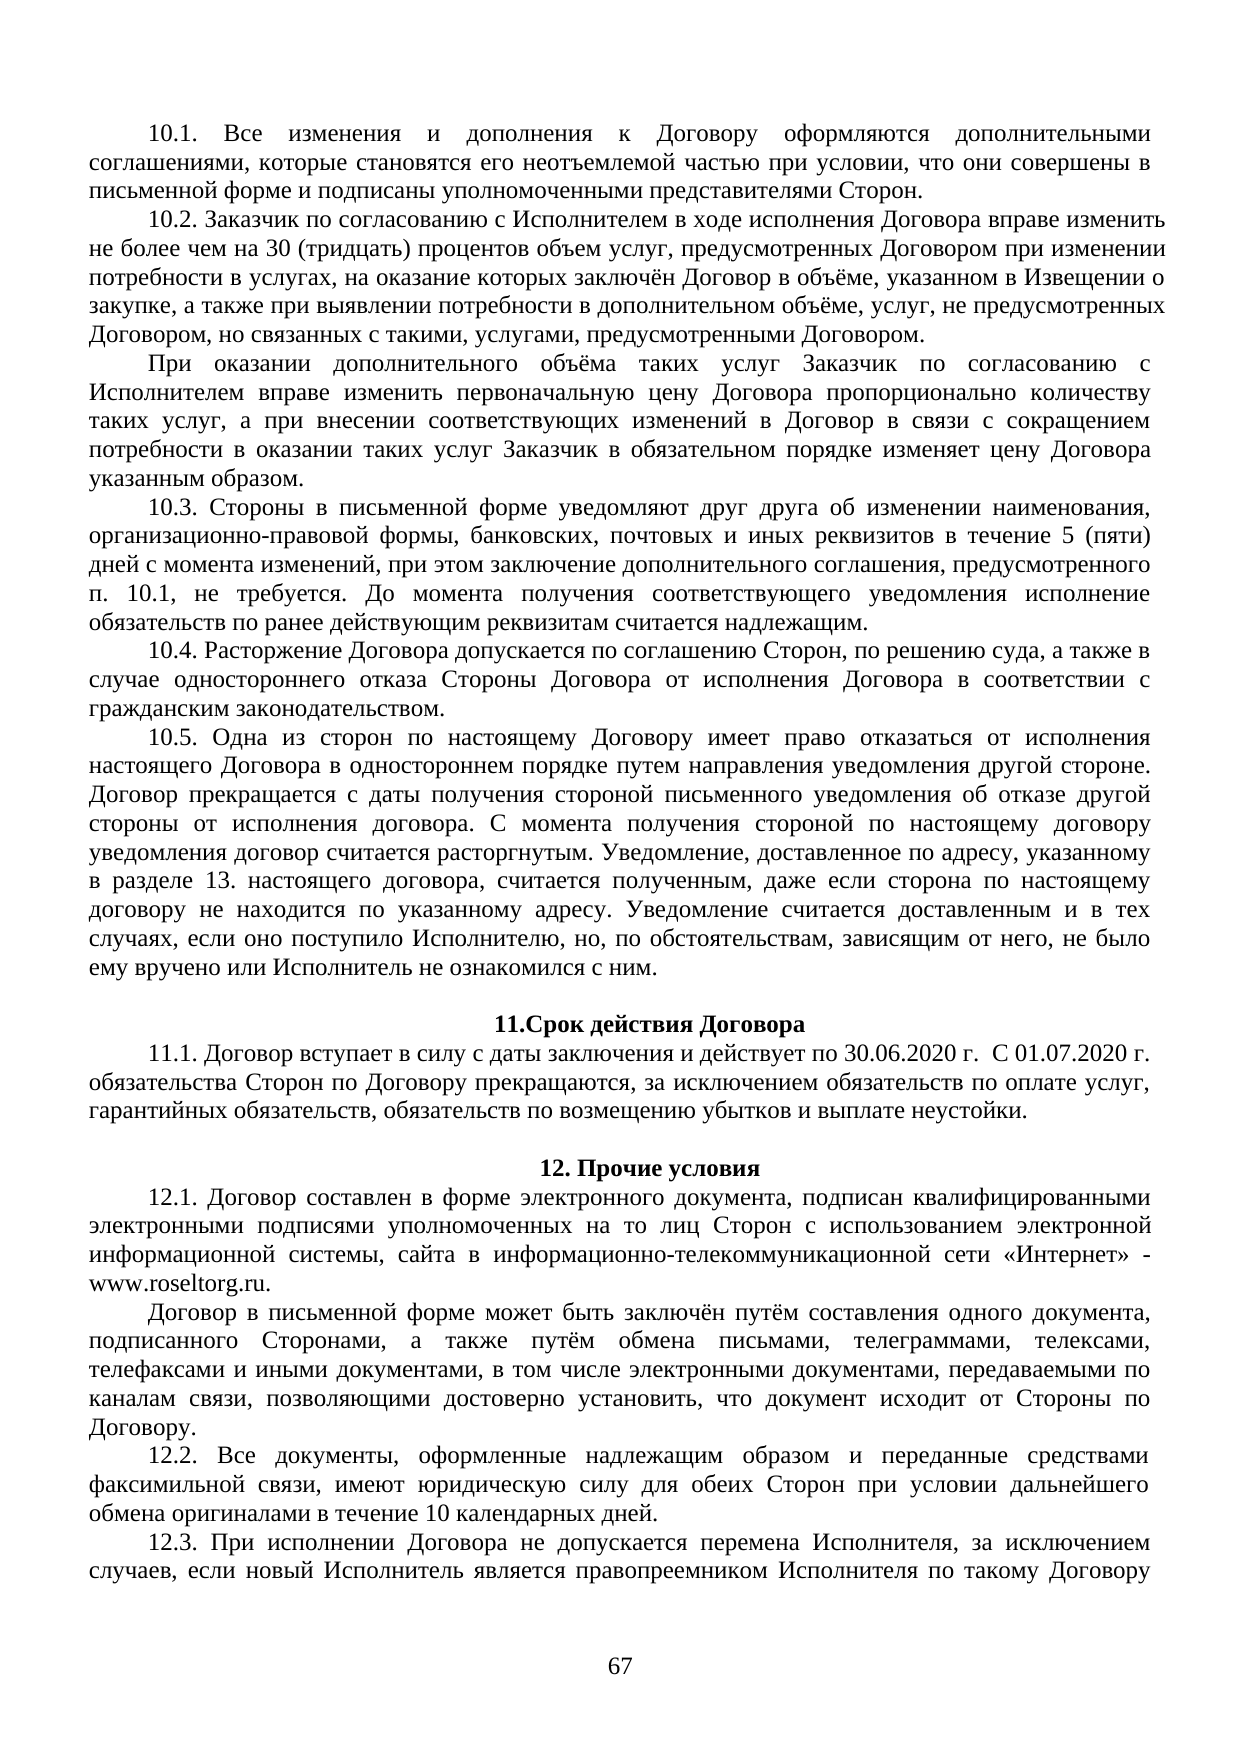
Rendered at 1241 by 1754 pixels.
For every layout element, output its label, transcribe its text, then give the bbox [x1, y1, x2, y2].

text 10.2. Заказчик по согласованию с Исполнителем в ходе исполнения Договора вправе изменить не более чем на 30 (тридцать) процентов объем услуг, предусмотренных Договором при изменении потребности в услугах, на оказание которых заключён Договор в объёме, указанном в Извещении о закупке, а также при выявлении потребности в дополнительном объёме, услуг, не предусмотренных Договором, но связанных с такими, услугами, предусмотренными Договором. [89, 204, 1166, 348]
text 10.5. Одна из сторон по настоящему Договору имеет право отказаться от исполнения настоящего Договора в одностороннем порядке путем направления уведомления другой стороне. Договор прекращается с даты получения стороной письменного уведомления об отказе другой стороны от исполнения договора. С момента получения стороной по настоящему договору уведомления договор считается расторгнутым. Уведомление, доставленное по адресу, указанному в разделе 13. настоящего договора, считается полученным, даже если сторона по настоящему договору не находится по указанному адресу. Уведомление считается доставленным и в тех случаях, если оно поступило Исполнителю, но, по обстоятельствам, зависящим от него, не было ему вручено или Исполнитель не ознакомился с ним. [89, 722, 1152, 981]
text Договор в письменной форме может быть заключён путём составления одного документа, подписанного Сторонами, а также путём обмена письмами, телеграммами, телексами, телефаксами и иными документами, в том числе электронными документами, передаваемыми по каналам связи, позволяющими достоверно установить, что документ исходит от Стороны по Договору. [89, 1297, 1152, 1441]
text 12.2. Все документы, оформленные надлежащим образом и переданные средствами факсимильной связи, имеют юридическую силу для обеих Сторон при условии дальнейшего обмена оригиналами в течение 10 календарных дней. [89, 1441, 1150, 1527]
text При оказании дополнительного объёма таких услуг Заказчик по согласованию с Исполнителем вправе изменить первоначальную цену Договора пропорционально количеству таких услуг, а при внесении соответствующих изменений в Договор в связи с сокращением потребности в оказании таких услуг Заказчик в обязательном порядке изменяет цену Договора указанным образом. [89, 348, 1152, 492]
text 12. Прочие условия [89, 1153, 1152, 1182]
text 10.4. Расторжение Договора допускается по соглашению Сторон, по решению суда, а также в случае одностороннего отказа Стороны Договора от исполнения Договора в соответствии с гражданским законодательством. [89, 636, 1152, 722]
text 10.3. Стороны в письменной форме уведомляют друг друга об изменении наименования, организационно-правовой формы, банковских, почтовых и иных реквизитов в течение 5 (пяти) дней с момента изменений, при этом заключение дополнительного соглашения, предусмотренного п. 10.1, не требуется. До момента получения соответствующего уведомления исполнение обязательств по ранее действующим реквизитам считается надлежащим. [89, 492, 1152, 636]
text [89, 1527, 1152, 1584]
text 10.1. Все изменения и дополнения к Договору оформляются дополнительными соглашениями, которые становятся его неотъемлемой частью при условии, что они совершены в письменной форме и подписаны уполномоченными представителями Сторон. [89, 118, 1152, 204]
text 12.1. Договор составлен в форме электронного документа, подписан квалифицированными электронными подписями уполномоченных на то лиц Сторон с использованием электронной информационной системы, сайта в информационно-телекоммуникационной сети «Интернет» - www.roseltorg.ru. [89, 1182, 1152, 1297]
text 11.Срок действия Договора [89, 1009, 1152, 1038]
text 11.1. Договор вступает в силу с даты заключения и действует по 30.06.2020 г. С 01.07.2020 г. обязательства Сторон по Договору прекращаются, за исключением обязательств по оплате услуг, гарантийных обязательств, обязательств по возмещению убытков и выплате неустойки. [89, 1038, 1152, 1124]
